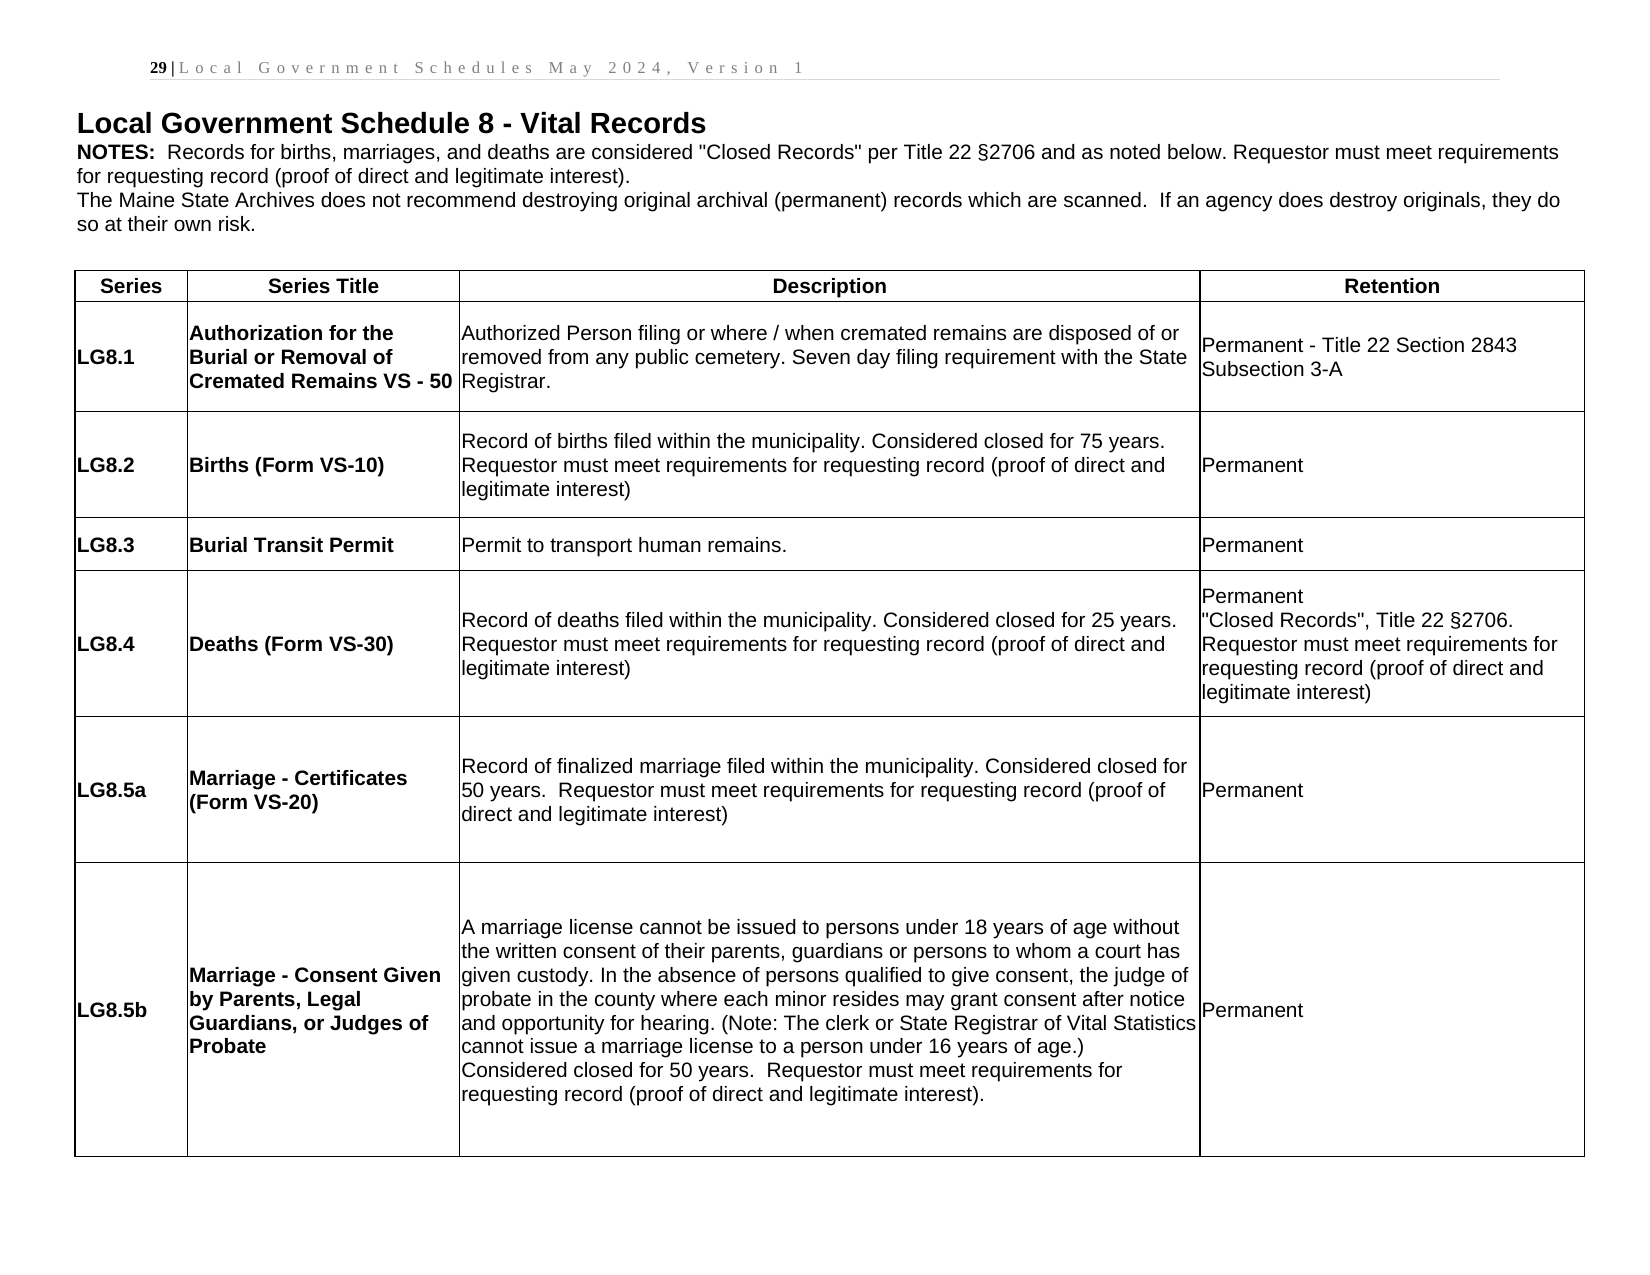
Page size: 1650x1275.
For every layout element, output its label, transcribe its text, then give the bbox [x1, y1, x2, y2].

table_cell Record of deaths filed within the municipality. Considered closed for 25 years. Requestor must meet requirements for requesting record (proof of direct and legitimate interest) [460, 571, 1199, 716]
table_cell Series [76, 271, 187, 301]
table_cell LG8.5b [76, 863, 187, 1156]
table_cell Marriage - Certificates (Form VS-20) [188, 717, 459, 862]
table_cell Series Title [188, 271, 459, 301]
table_cell Permanent [1201, 863, 1584, 1156]
table_cell Authorized Person filing or where / when cremated remains are disposed of or removed from any public cemetery. Seven day filing requirement with the State Registrar. [460, 302, 1199, 411]
table_cell Authorization for the Burial or Removal of Cremated Remains VS - 50 [188, 302, 459, 411]
table_cell Record of births filed within the municipality. Considered closed for 75 years. Requestor must meet requirements for requesting record (proof of direct and legitimate interest) [460, 412, 1199, 517]
table_cell Permanent - Title 22 Section 2843 Subsection 3-A [1201, 302, 1584, 411]
table_cell Permanent "Closed Records", Title 22 §2706. Requestor must meet requirements for requesting record (proof of direct and legitimate interest) [1201, 571, 1584, 716]
table_cell Retention [1201, 271, 1584, 301]
table_cell Permanent [1201, 518, 1584, 570]
table_cell Record of finalized marriage filed within the municipality. Considered closed for 50 years. Requestor must meet requirements for requesting record (proof of direct and legitimate interest) [460, 717, 1199, 862]
table_cell Description [460, 271, 1199, 301]
table_cell Permanent [1201, 412, 1584, 517]
table_header Local Government Schedule 8 - Vital Records NOTES: Records for births, marriages, and deaths are considered "Closed Records" per Title 22 §2706 and as noted below. Requestor must meet requirements for requesting record (proof of direct and legitimate interest). The Maine State Archives does not recommend destroying original archival (permanent) records which are scanned. If an agency does destroy originals, they do so at their own risk. [75, 105, 1584, 269]
table_cell Births (Form VS-10) [188, 412, 459, 517]
table_cell LG8.1 [76, 302, 187, 411]
table_cell LG8.5a [76, 717, 187, 862]
table_cell Marriage - Consent Given by Parents, Legal Guardians, or Judges of Probate [188, 863, 459, 1156]
table_cell A marriage license cannot be issued to persons under 18 years of age without the written consent of their parents, guardians or persons to whom a court has given custody. In the absence of persons qualified to give consent, the judge of probate in the county where each minor resides may grant consent after notice and opportunity for hearing. (Note: The clerk or State Registrar of Vital Statistics cannot issue a marriage license to a person under 16 years of age.) Considered closed for 50 years. Requestor must meet requirements for requesting record (proof of direct and legitimate interest). [460, 863, 1199, 1156]
table_cell Permit to transport human remains. [460, 518, 1199, 570]
table_cell LG8.3 [76, 518, 187, 570]
table_cell LG8.2 [76, 412, 187, 517]
table_cell Permanent [1201, 717, 1584, 862]
table_cell Deaths (Form VS-30) [188, 571, 459, 716]
table_cell LG8.4 [76, 571, 187, 716]
table_cell Burial Transit Permit [188, 518, 459, 570]
